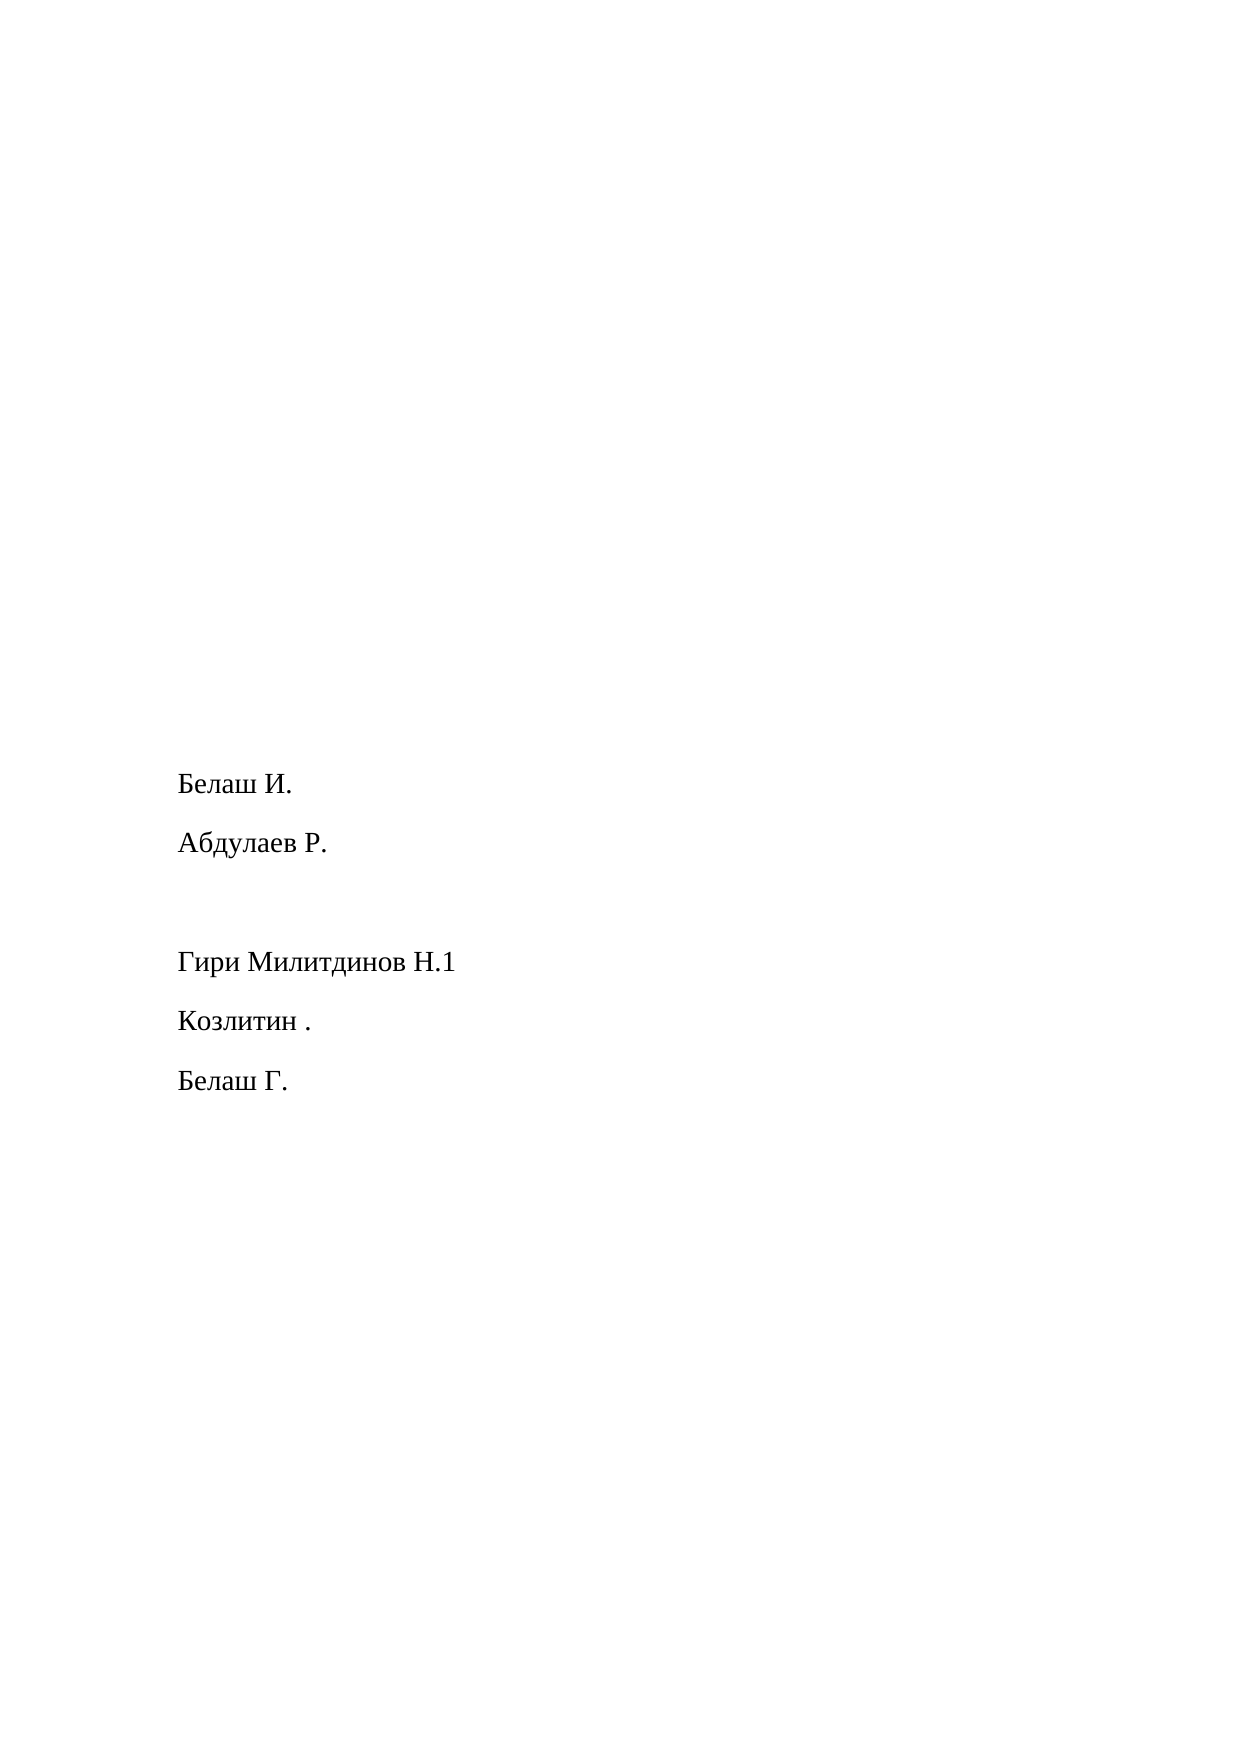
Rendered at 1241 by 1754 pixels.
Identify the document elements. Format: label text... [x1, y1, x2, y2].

text Белаш Г. [177, 1063, 1152, 1096]
text Козлитин . [177, 1003, 1152, 1037]
text Абдулаев Р. [177, 825, 1152, 859]
text Гири Милитдинов Н.1 [177, 944, 1152, 977]
text Белаш И. [177, 766, 1152, 799]
